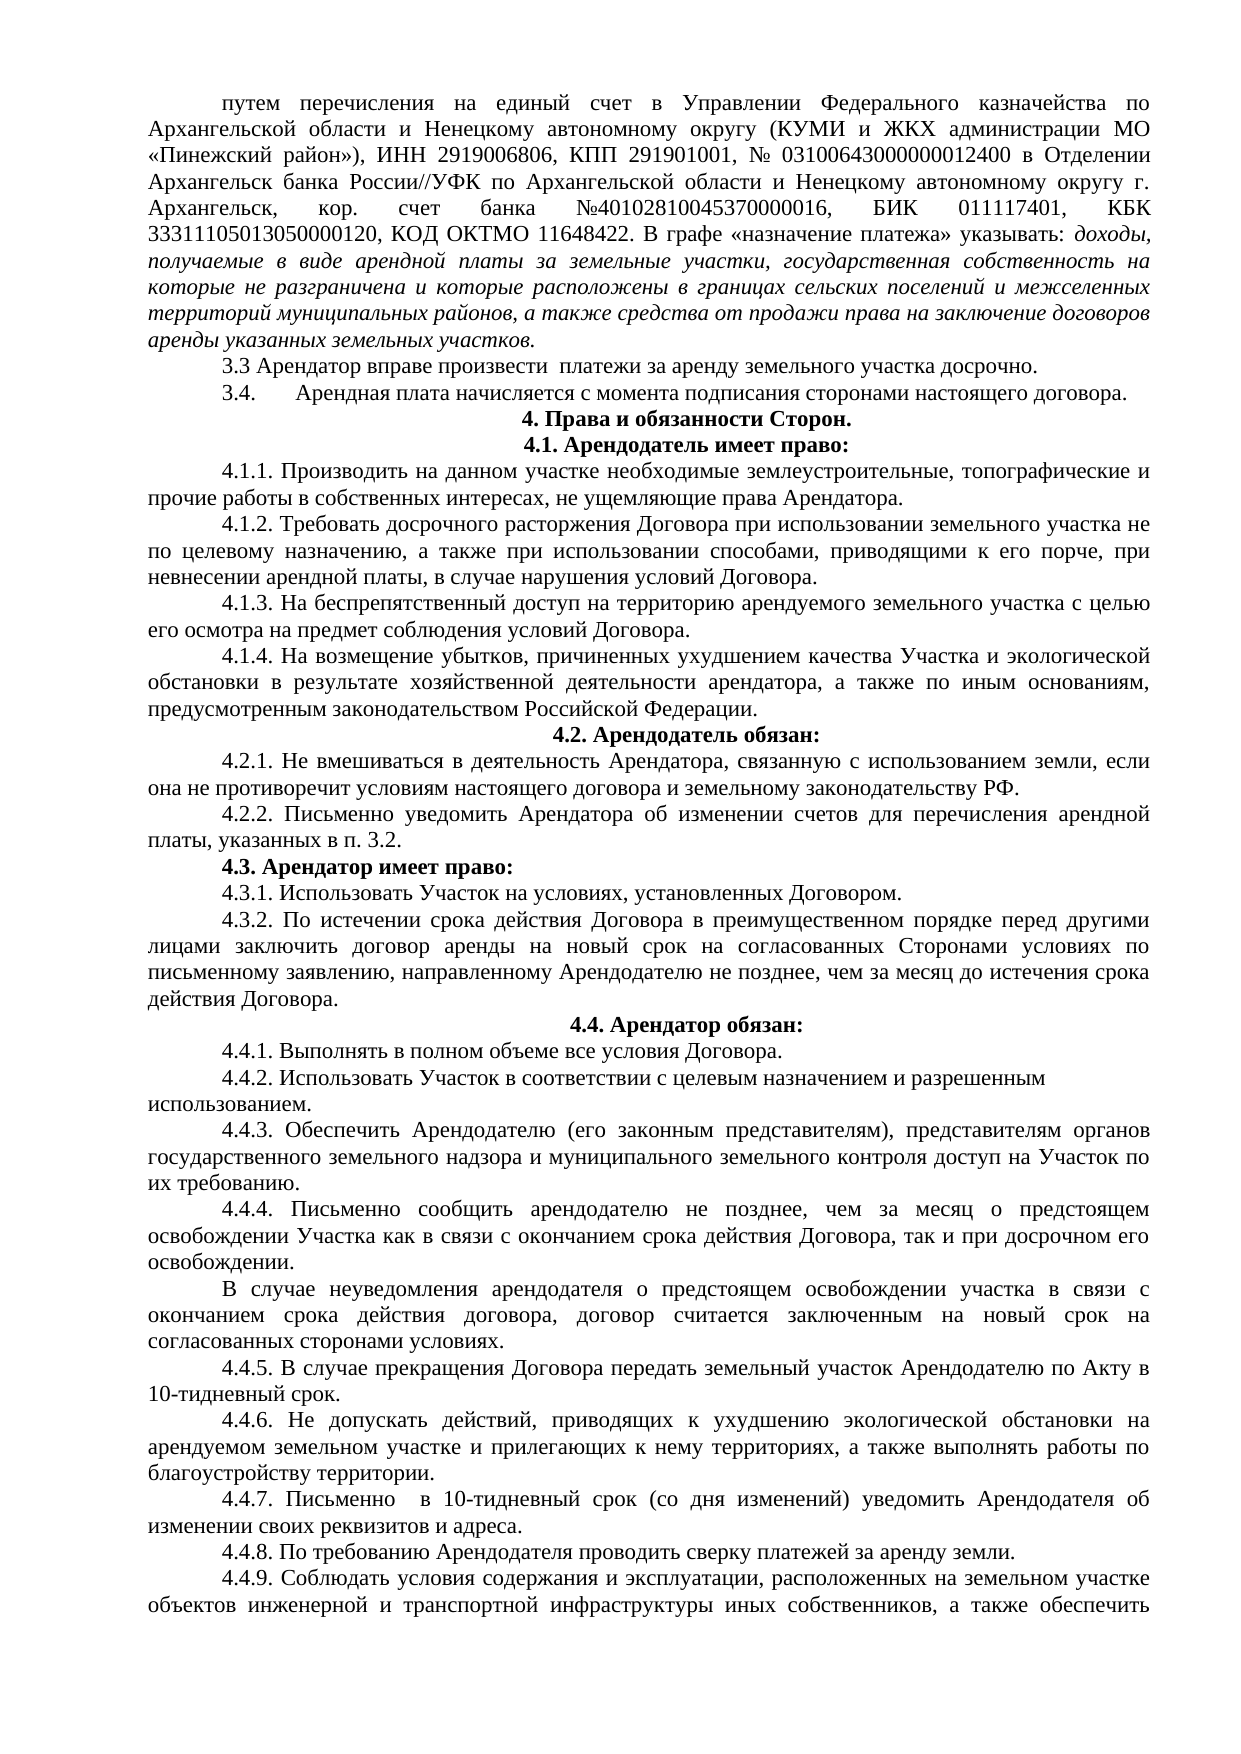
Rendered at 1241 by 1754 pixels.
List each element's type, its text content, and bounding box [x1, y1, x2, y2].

text 4.3. Арендатор имеет право: [148, 853, 1152, 879]
text 4.4.3. Обеспечить Арендодателю (его законным представителям), представителям органов государственного земельного надзора и муниципального земельного контроля доступ на Участок по их требованию. [148, 1116, 1152, 1196]
text 4.4.7. Письменно в 10-тидневный срок (со дня изменений) уведомить Арендодателя об изменении своих реквизитов и адреса. [148, 1485, 1152, 1538]
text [148, 1564, 1152, 1617]
text 4.1.3. На беспрепятственный доступ на территорию арендуемого земельного участка с целью его осмотра на предмет соблюдения условий Договора. [148, 589, 1152, 642]
text 4.4.2. Использовать Участок в соответствии с целевым назначением и разрешенным использованием. [148, 1064, 1152, 1116]
text 4.4.1. Выполнять в полном объеме все условия Договора. [148, 1037, 1152, 1064]
text 4.4.8. По требованию Арендодателя проводить сверку платежей за аренду земли. [148, 1538, 1152, 1564]
text 4.1.2. Требовать досрочного расторжения Договора при использовании земельного участка не по целевому назначению, а также при использовании способами, приводящими к его порче, при невнесении арендной платы, в случае нарушения условий Договора. [148, 510, 1152, 589]
text 4.1.1. Производить на данном участке необходимые землеустроительные, топографические и прочие работы в собственных интересах, не ущемляющие права Арендатора. [148, 458, 1152, 510]
text 3.4. Арендная плата начисляется с момента подписания сторонами настоящего договора. [148, 378, 1152, 405]
text В случае неуведомления арендодателя о предстоящем освобождении участка в связи с окончанием срока действия договора, договор считается заключенным на новый срок на согласованных сторонами условиях. [148, 1274, 1152, 1354]
text 4.4.5. В случае прекращения Договора передать земельный участок Арендодателю по Акту в 10-тидневный срок. [148, 1354, 1152, 1406]
text 4.3.2. По истечении срока действия Договора в преимущественном порядке перед другими лицами заключить договор аренды на новый срок на согласованных Сторонами условиях по письменному заявлению, направленному Арендодателю не позднее, чем за месяц до истечения срока действия Договора. [148, 906, 1152, 1011]
text 4. Права и обязанности Сторон. [148, 405, 1152, 431]
text 4.4. Арендатор обязан: [148, 1011, 1152, 1037]
text путем перечисления на единый счет в Управлении Федерального казначейства по Архангельской области и Ненецкому автономному округу (КУМИ и ЖКХ администрации МО «Пинежский район»), ИНН 2919006806, КПП 291901001, № 03100643000000012400 в Отделении Архангельск банка России//УФК по Архангельской области и Ненецкому автономному округу г. Архангельск, кор. счет банка №40102810045370000016, БИК 011117401, КБК 33311105013050000120, КОД ОКТМО 11648422. В графе «назначение платежа» указывать: доходы, получаемые в виде арендной платы за земельные участки, государственная собственность на которые не разграничена и которые расположены в границах сельских поселений и межселенных территорий муниципальных районов, а также средства от продажи права на заключение договоров аренды указанных земельных участков. [148, 89, 1152, 352]
text 4.4.6. Не допускать действий, приводящих к ухудшению экологической обстановки на арендуемом земельном участке и прилегающих к нему территориях, а также выполнять работы по благоустройству территории. [148, 1406, 1152, 1485]
text 4.3.1. Использовать Участок на условиях, установленных Договором. [148, 879, 1152, 906]
text 4.1. Арендодатель имеет право: [148, 431, 1152, 458]
text 4.2. Арендодатель обязан: [148, 721, 1152, 747]
text 4.2.2. Письменно уведомить Арендатора об изменении счетов для перечисления арендной платы, указанных в п. 3.2. [148, 800, 1152, 853]
text 3.3 Арендатор вправе произвести платежи за аренду земельного участка досрочно. [148, 352, 1152, 378]
text 4.1.4. На возмещение убытков, причиненных ухудшением качества Участка и экологической обстановки в результате хозяйственной деятельности арендатора, а также по иным основаниям, предусмотренным законодательством Российской Федерации. [148, 642, 1152, 721]
text 4.4.4. Письменно сообщить арендодателю не позднее, чем за месяц о предстоящем освобождении Участка как в связи с окончанием срока действия Договора, так и при досрочном его освобождении. [148, 1196, 1152, 1274]
text 4.2.1. Не вмешиваться в деятельность Арендатора, связанную с использованием земли, если она не противоречит условиям настоящего договора и земельному законодательству РФ. [148, 747, 1152, 800]
